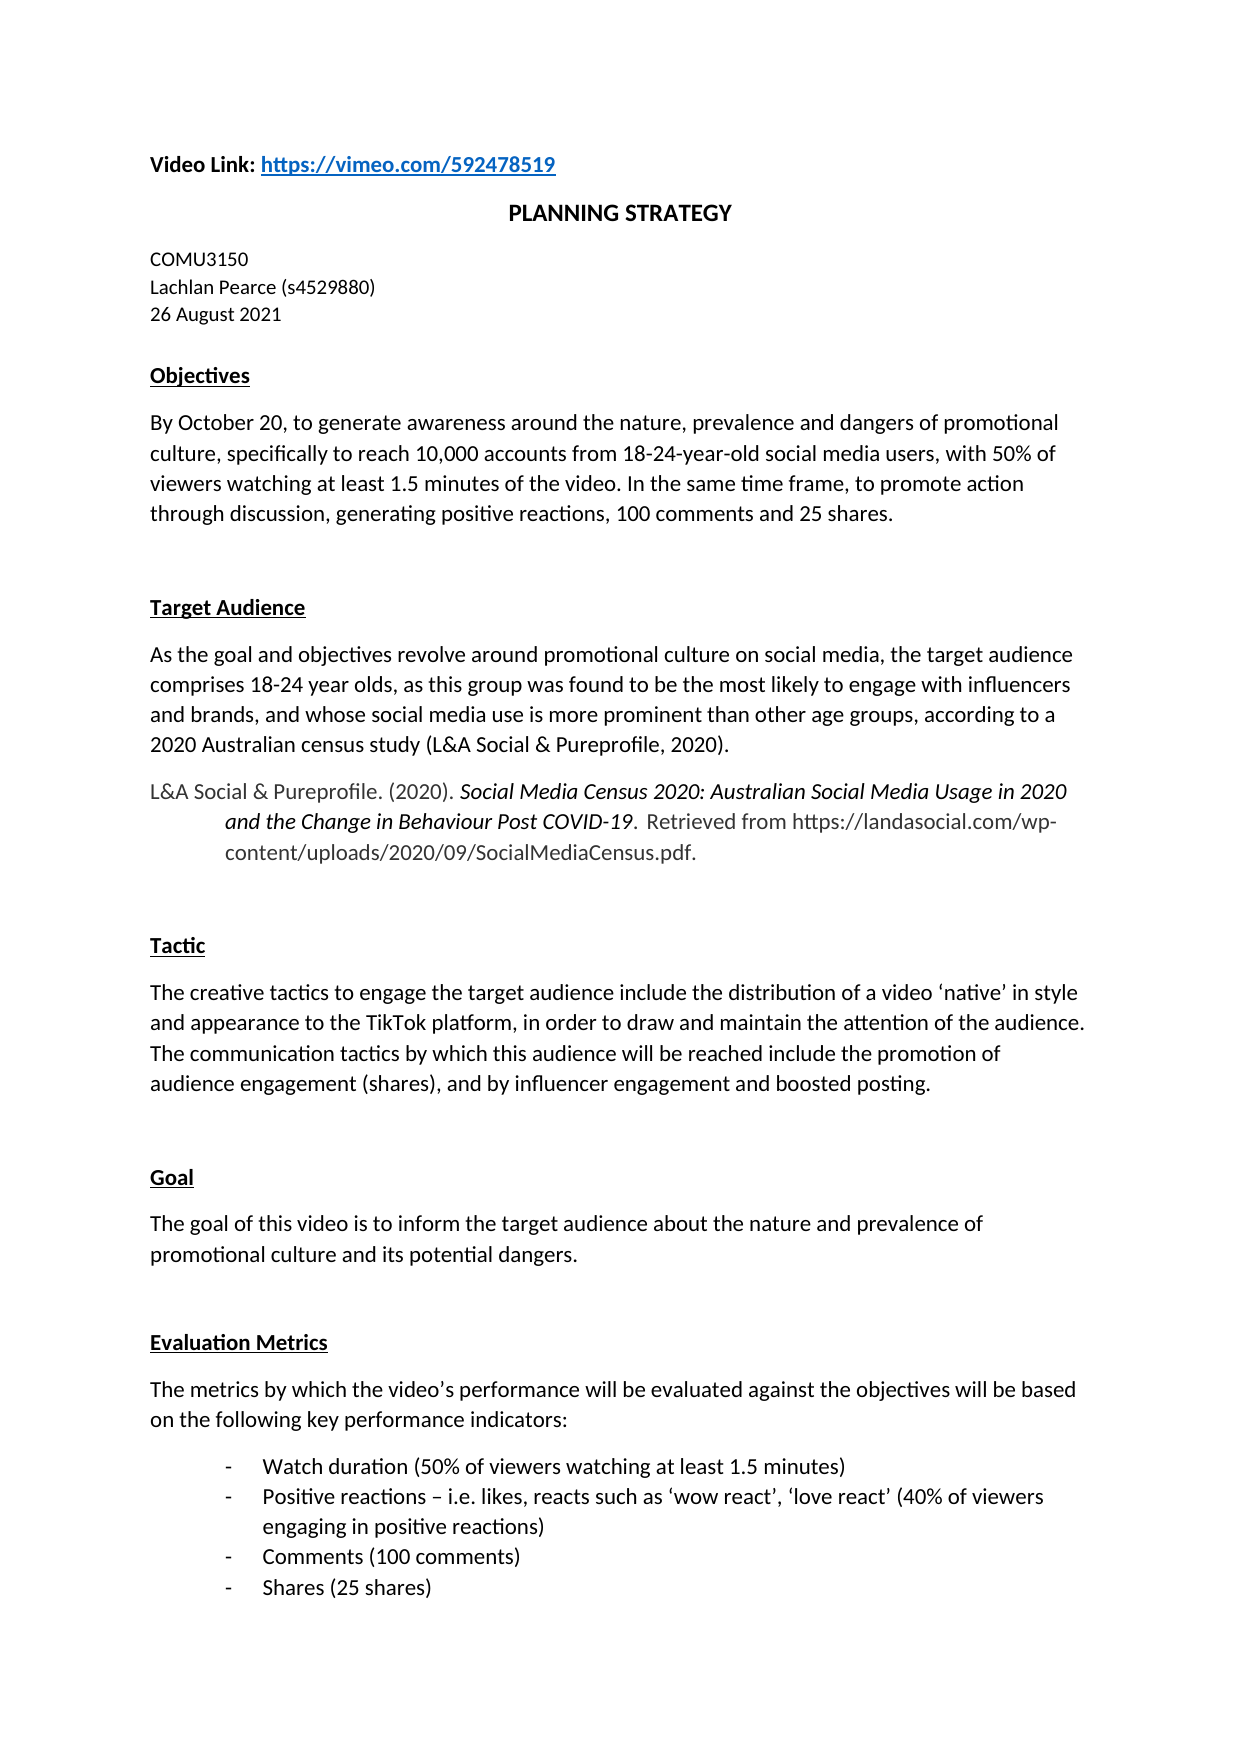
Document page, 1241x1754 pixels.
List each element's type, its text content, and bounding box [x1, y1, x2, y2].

text Objectives [150, 362, 1090, 389]
text Tactic [150, 931, 1090, 959]
text Evaluation Metrics [150, 1328, 1090, 1356]
text Target Audience [150, 593, 1090, 621]
text By October 20, to generate awareness around the nature, prevalence and dangers of promotional culture, specifically to reach 10,000 accounts from 18-24-year-old social media users, with 50% of viewers watching at least 1.5 minutes of the video. In the same time frame, to promote action through discussion, generating positive reactions, 100 comments and 25 shares. [150, 408, 1090, 527]
text The creative tactics to engage the target audience include the distribution of a video ‘native’ in style and appearance to the TikTok platform, in order to draw and maintain the attention of the audience. The communication tactics by which this audience will be reached include the promotion of audience engagement (shares), and by influencer engagement and boosted posting. [150, 978, 1090, 1097]
list Positive reactions – i.e. likes, reacts such as ‘wow react’, ‘love react’ (40% of viewers engaging in positive reactions) [225, 1482, 1090, 1540]
text Lachlan Pearce (s4529880) [150, 274, 1090, 299]
text Goal [150, 1163, 1090, 1191]
text The goal of this video is to inform the target audience about the nature and prevalence of promotional culture and its potential dangers. [150, 1209, 1090, 1268]
text The metrics by which the video’s performance will be evaluated against the objectives will be based on the following key performance indicators: [150, 1375, 1090, 1433]
list Watch duration (50% of viewers watching at least 1.5 minutes) [225, 1452, 1090, 1480]
text Video Link: https://vimeo.com/592478519 [150, 150, 1090, 178]
list Shares (25 shares) [225, 1573, 1090, 1601]
list Comments (100 comments) [225, 1542, 1090, 1571]
text PLANNING STRATEGY [150, 197, 1090, 227]
text 26 August 2021 [150, 301, 1090, 327]
text COMU3150 [150, 246, 1090, 272]
text L&A Social & Pureprofile. (2020). Social Media Census 2020: Australian Social Media Usage in 2020 and the Change in Behaviour Post COVID-19. Retrieved from https://landasocial.com/wp-content/uploads/2020/09/SocialMediaCensus.pdf. [150, 777, 1090, 866]
text As the goal and objectives revolve around promotional culture on social media, the target audience comprises 18-24 year olds, as this group was found to be the most likely to engage with influencers and brands, and whose social media use is more prominent than other age groups, according to a 2020 Australian census study (L&A Social & Pureprofile, 2020). [150, 640, 1090, 758]
